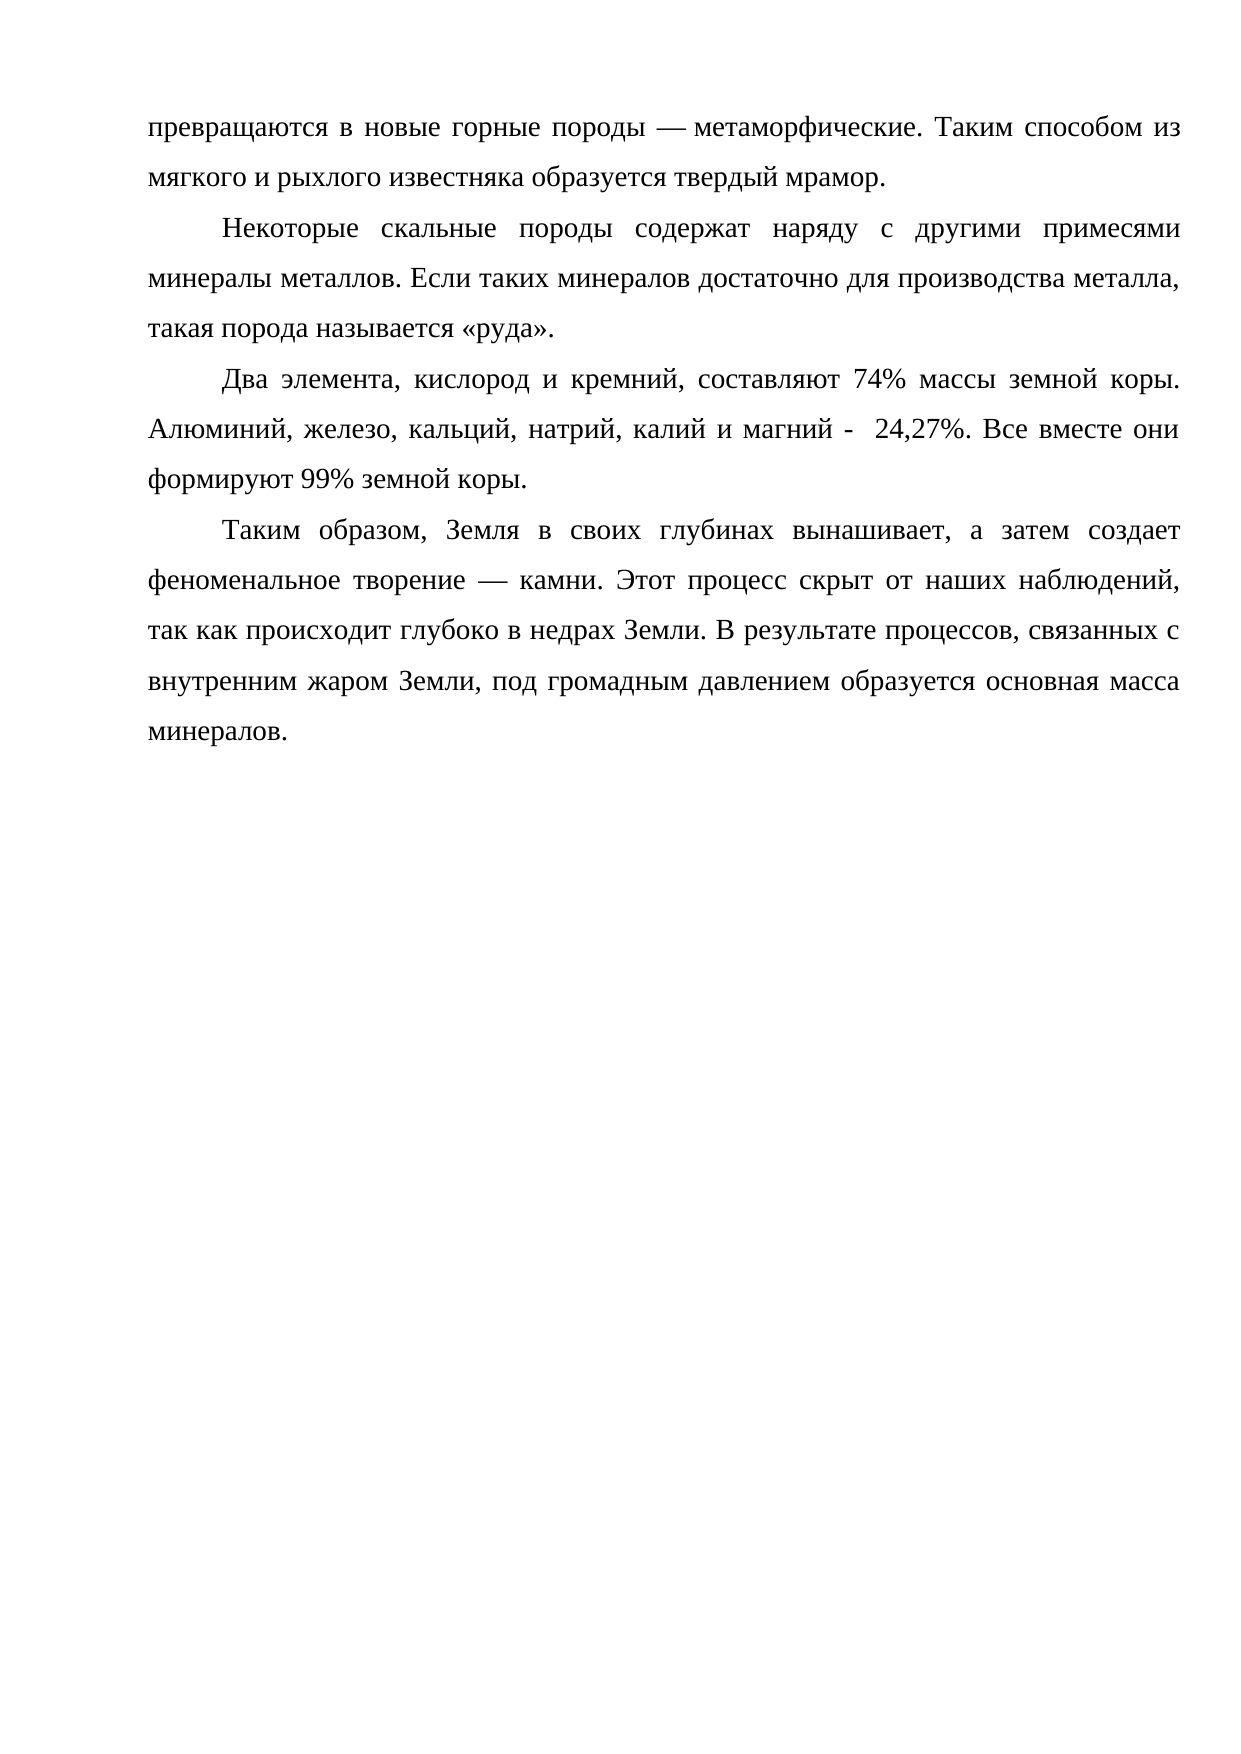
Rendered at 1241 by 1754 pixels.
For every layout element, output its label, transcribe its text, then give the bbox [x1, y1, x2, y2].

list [148, 109, 1181, 193]
list Таким образом, Земля в своих глубинах вынашивает, а затем создает феноменальное творение — камни. Этот процесс скрыт от наших наблюдений, так как происходит глубоко в недрах Земли. В результате процессов, связанных с внутренним жаром Земли, под громадным давлением образуется основная масса минералов. [148, 512, 1181, 747]
list Некоторые скальные породы содержат наряду с другими примесями минералы металлов. Если таких минералов достаточно для производства металла, такая порода называется «руда». [148, 210, 1181, 344]
list Два элемента, кислород и кремний, составляют 74% массы земной коры. Алюминий, железо, кальций, натрий, калий и магний - 24,27%. Все вместе они формируют 99% земной коры. [148, 361, 1181, 495]
